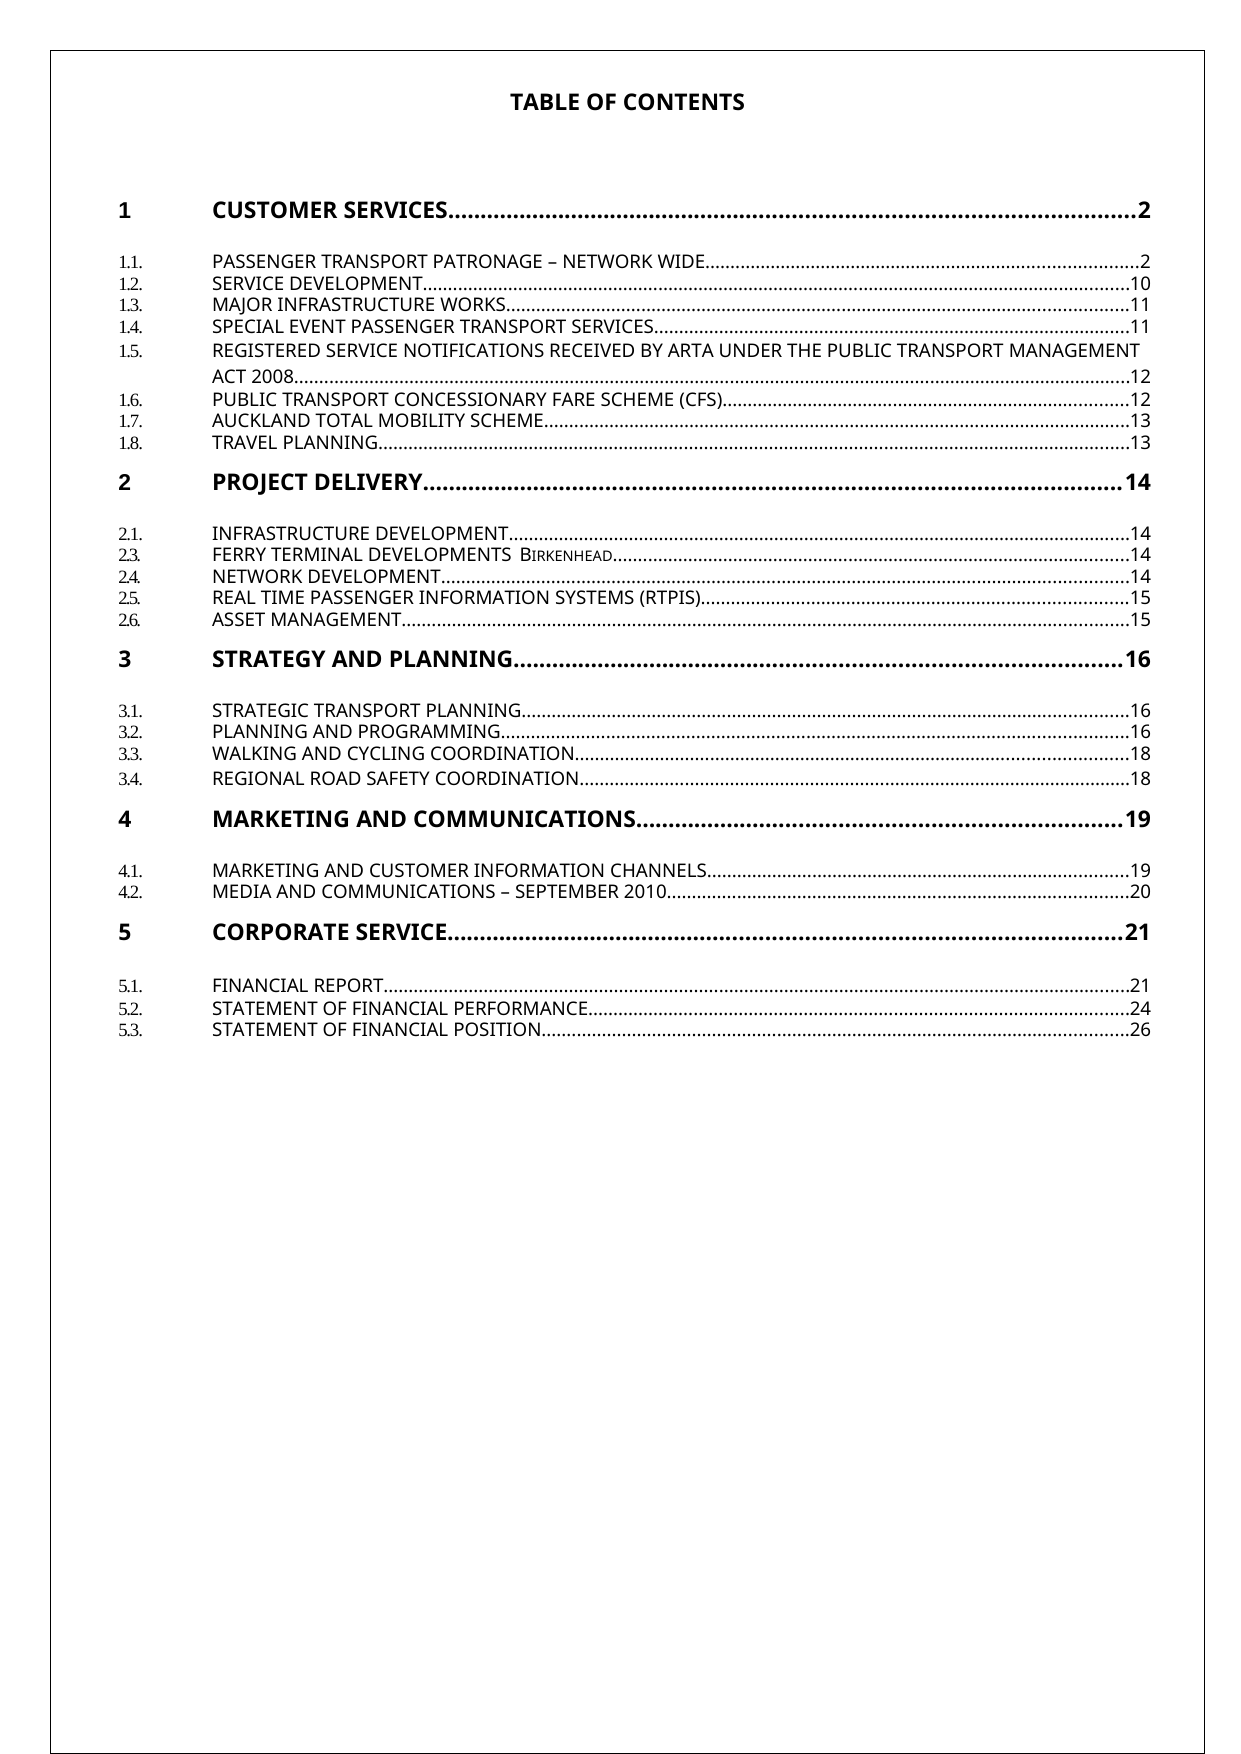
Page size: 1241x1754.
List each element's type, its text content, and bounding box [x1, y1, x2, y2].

text TABLE OF CONTENTS [502, 86, 753, 118]
